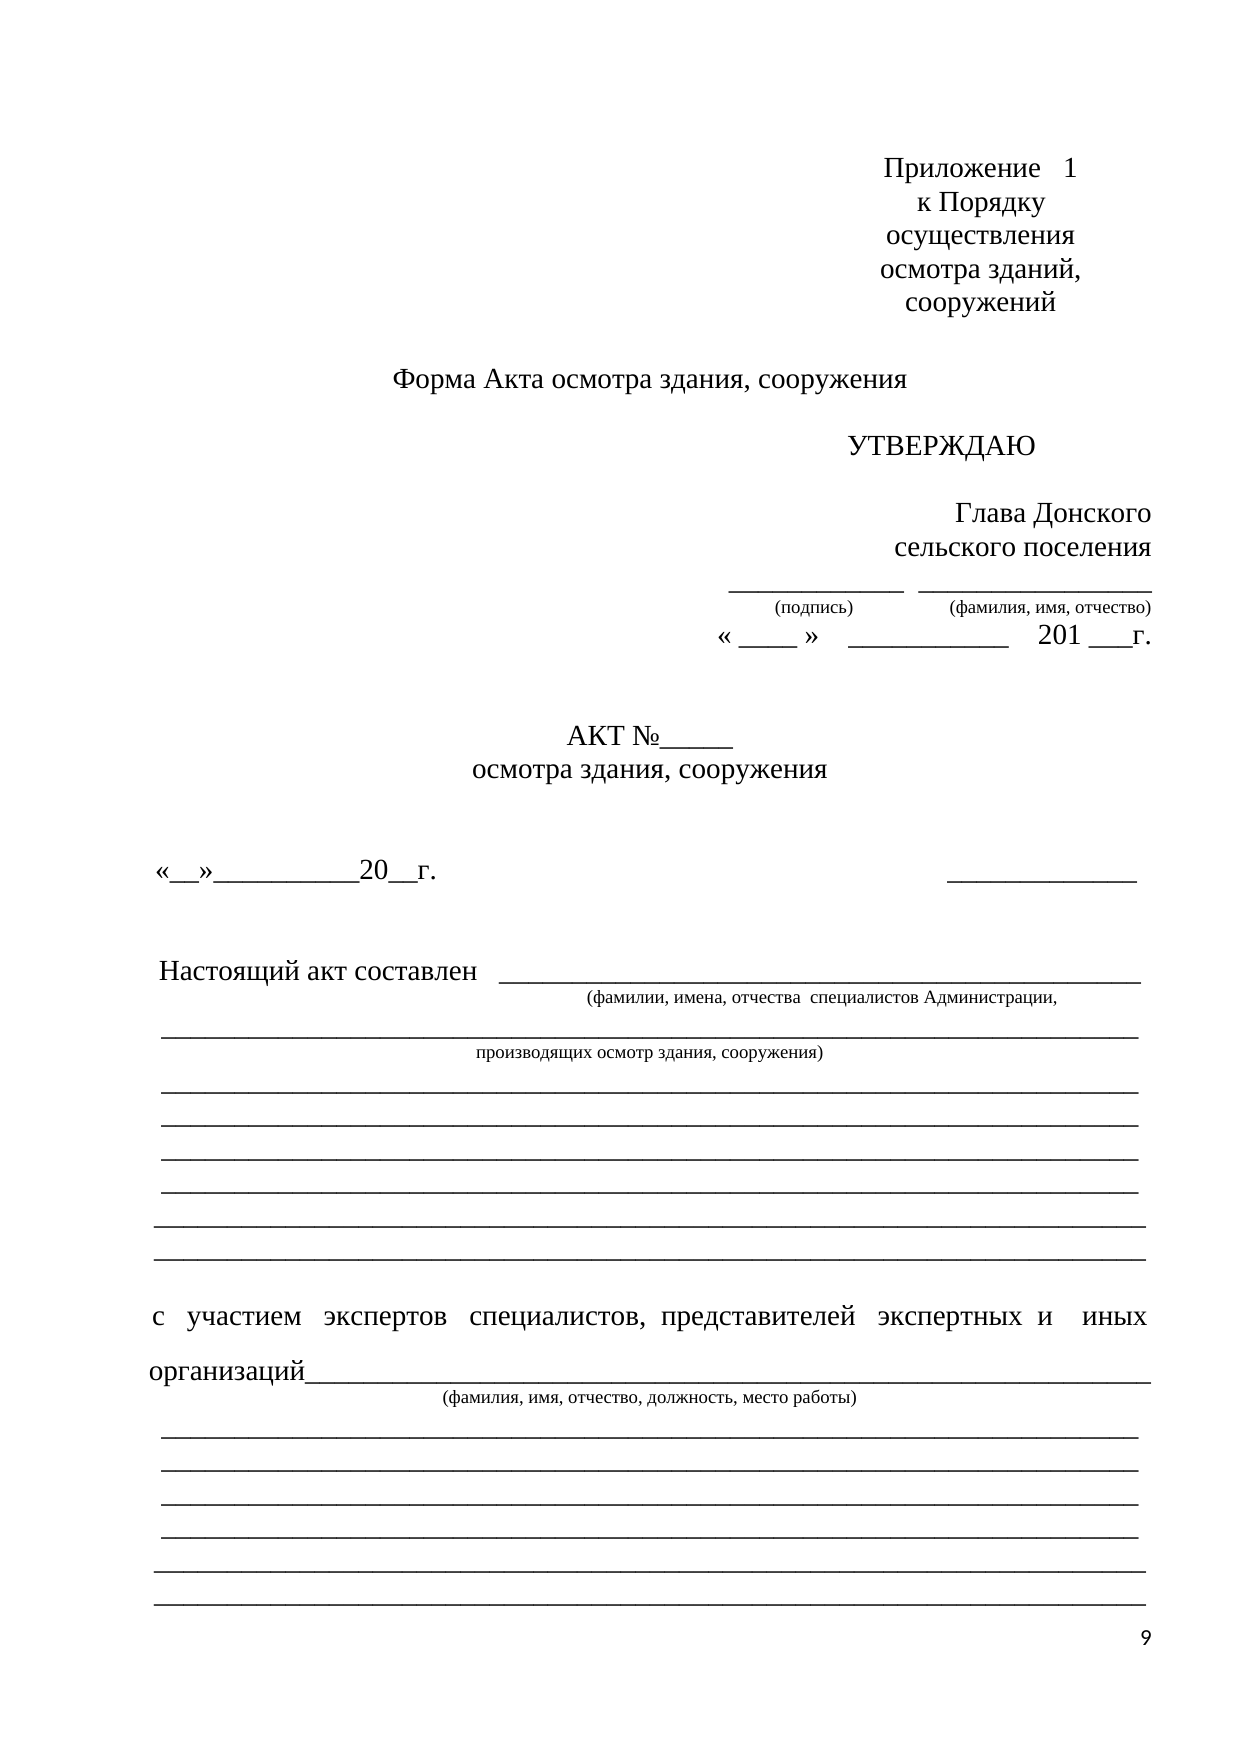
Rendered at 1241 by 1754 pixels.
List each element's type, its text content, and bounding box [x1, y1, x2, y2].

text ___________________________________________________________________ [148, 1163, 1152, 1197]
text Глава Донского [148, 495, 1152, 529]
text Настоящий акт составлен ____________________________________________ [148, 953, 1152, 986]
text (подпись) (фамилия, имя, отчество) [148, 596, 1152, 617]
text (фамилия, имя, отчество, должность, место работы) [148, 1386, 1152, 1408]
text с участием экспертов специалистов, представителей экспертных и иных [148, 1298, 1152, 1331]
text « ____ » ___________ 201 ___г. [148, 617, 1152, 651]
text ___________________________________________________________________ [148, 1508, 1152, 1542]
text сельского поселения [148, 529, 1152, 562]
text ___________________________________________________________________ [148, 1475, 1152, 1508]
text ___________________________________________________________________ [148, 1096, 1152, 1130]
text АКТ №_____ [148, 718, 1152, 751]
text ___________________________________________________________________ [148, 1063, 1152, 1096]
text производящих осмотр здания, сооружения) [148, 1041, 1152, 1063]
text УТВЕРЖДАЮ [148, 428, 1152, 462]
text осмотра здания, сооружения [148, 751, 1152, 785]
text ___________________________________________________________________ [148, 1130, 1152, 1163]
text ___________________________________________________________________ [148, 1441, 1152, 1475]
text ____________ ________________ [148, 562, 1152, 596]
text ________________________________________________________________________________________________________________________________________ [148, 1542, 1152, 1609]
text (фамилии, имена, отчества специалистов Администрации, [148, 986, 1152, 1008]
text ________________________________________________________________________________________________________________________________________ [148, 1197, 1152, 1264]
table_header Приложение 1 к Порядку осуществления осмотра зданий, сооружений [828, 93, 1133, 318]
text «__»__________20__г. _____________ [148, 852, 1152, 886]
text ___________________________________________________________________ [148, 1408, 1152, 1441]
text организаций__________________________________________________________ [148, 1353, 1152, 1386]
text ___________________________________________________________________ [148, 1008, 1152, 1041]
text Форма Акта осмотра здания, сооружения [148, 361, 1152, 394]
